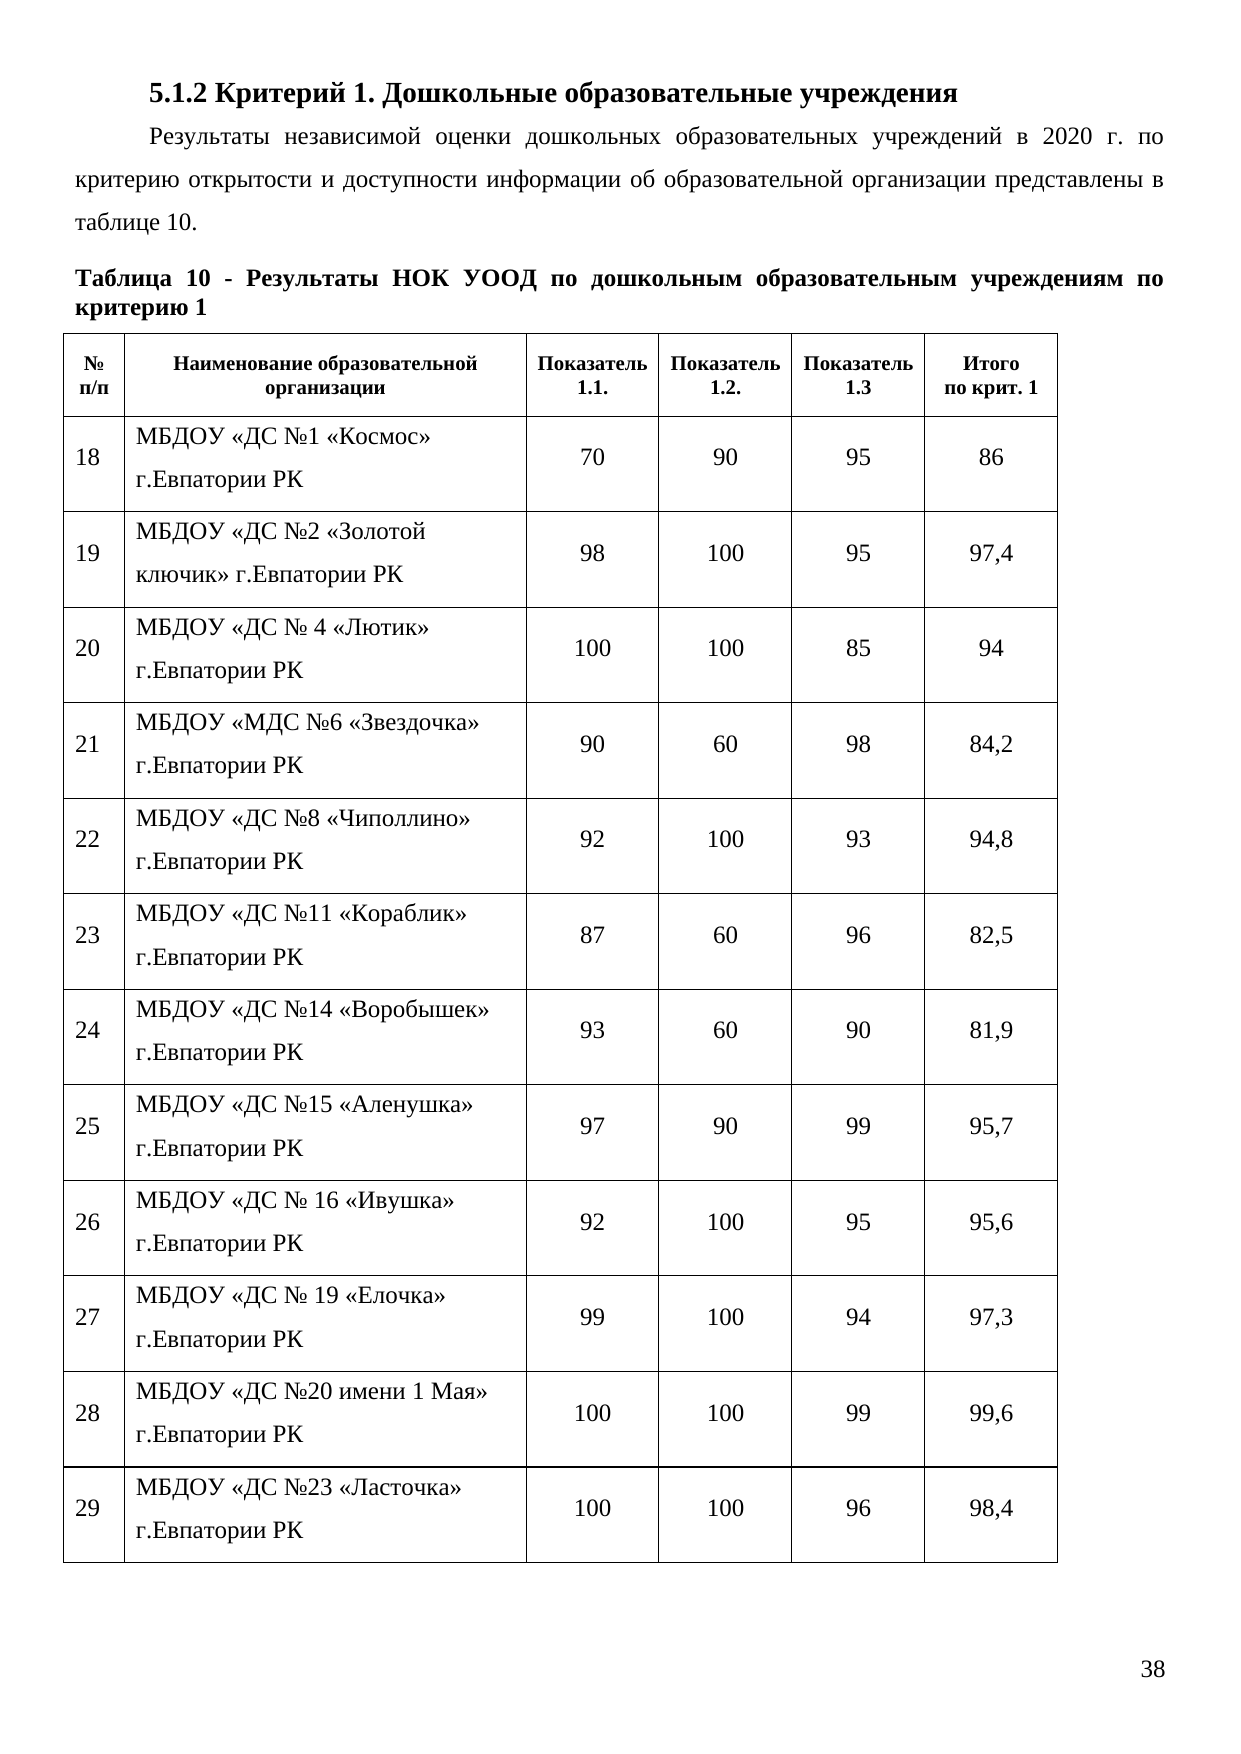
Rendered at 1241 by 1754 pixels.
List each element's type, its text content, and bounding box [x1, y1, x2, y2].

table_cell 95 [792, 1181, 924, 1275]
table_cell 19 [64, 512, 124, 607]
table_cell 96 [792, 894, 924, 989]
table_cell 87 [527, 894, 658, 989]
table_cell 94 [925, 608, 1057, 702]
table_cell 18 [64, 417, 124, 511]
table_cell 23 [64, 894, 124, 989]
table_header Показатель 1.1. [527, 334, 658, 416]
table_cell 96 [792, 1468, 924, 1562]
table_cell 100 [659, 512, 791, 607]
table_cell 95 [792, 512, 924, 607]
table_cell 99 [527, 1276, 658, 1371]
table_cell 70 [527, 417, 658, 511]
table_header Показатель 1.3 [792, 334, 924, 416]
table_cell МБДОУ «МДС №6 «Звездочка» г.Евпатории РК [125, 703, 526, 798]
table_cell 94,8 [925, 799, 1057, 893]
table_cell 90 [527, 703, 658, 798]
table_cell 97 [527, 1085, 658, 1180]
table_cell 100 [659, 1276, 791, 1371]
table_cell 94 [792, 1276, 924, 1371]
table_cell 100 [659, 608, 791, 702]
subtitle 5.1.2 Критерий 1. Дошкольные образовательные учреждения [75, 75, 1165, 108]
table_cell МБДОУ «ДС № 16 «Ивушка» г.Евпатории РК [125, 1181, 526, 1275]
table_cell МБДОУ «ДС №20 имени 1 Мая» г.Евпатории РК [125, 1372, 526, 1466]
table_cell 93 [527, 990, 658, 1084]
table_cell 100 [527, 608, 658, 702]
table_cell 81,9 [925, 990, 1057, 1084]
table_cell 24 [64, 990, 124, 1084]
table_cell 100 [659, 1372, 791, 1466]
text Результаты независимой оценки дошкольных образовательных учреждений в 2020 г. по критерию открытости и доступности информации об образовательной организации представлены в таблице 10. [75, 121, 1165, 236]
table_cell 22 [64, 799, 124, 893]
table_cell 60 [659, 990, 791, 1084]
table_cell МБДОУ «ДС №14 «Воробышек» г.Евпатории РК [125, 990, 526, 1084]
table_cell 27 [64, 1276, 124, 1371]
table_cell 86 [925, 417, 1057, 511]
table_cell 29 [64, 1468, 124, 1562]
table_cell 92 [527, 799, 658, 893]
table_cell 26 [64, 1181, 124, 1275]
table_cell 28 [64, 1372, 124, 1466]
table_cell 21 [64, 703, 124, 798]
table_cell 60 [659, 703, 791, 798]
table_header № п/п [64, 334, 124, 416]
table_cell 100 [659, 1181, 791, 1275]
table_cell МБДОУ «ДС №8 «Чиполлино» г.Евпатории РК [125, 799, 526, 893]
table_cell 84,2 [925, 703, 1057, 798]
table_header Наименование образовательной организации [125, 334, 526, 416]
table_cell 93 [792, 799, 924, 893]
table_cell МБДОУ «ДС №23 «Ласточка» г.Евпатории РК [125, 1468, 526, 1562]
table_cell МБДОУ «ДС №1 «Космос» г.Евпатории РК [125, 417, 526, 511]
table_cell 98,4 [925, 1468, 1057, 1562]
table_cell 90 [659, 1085, 791, 1180]
text Таблица 10 - Результаты НОК УООД по дошкольным образовательным учреждениям по критерию 1 [75, 263, 1165, 320]
table_cell 97,3 [925, 1276, 1057, 1371]
table_cell 85 [792, 608, 924, 702]
table_cell 100 [527, 1468, 658, 1562]
table_cell 90 [659, 417, 791, 511]
table_cell 95,7 [925, 1085, 1057, 1180]
table_cell МБДОУ «ДС №11 «Кораблик» г.Евпатории РК [125, 894, 526, 989]
table_header Показатель 1.2. [659, 334, 791, 416]
table_cell 95,6 [925, 1181, 1057, 1275]
table_cell 100 [659, 1468, 791, 1562]
table_cell 20 [64, 608, 124, 702]
table_cell 92 [527, 1181, 658, 1275]
table_cell 98 [527, 512, 658, 607]
table_cell МБДОУ «ДС № 4 «Лютик» г.Евпатории РК [125, 608, 526, 702]
table_cell 99 [792, 1085, 924, 1180]
table_cell 25 [64, 1085, 124, 1180]
table_cell 98 [792, 703, 924, 798]
table_header Итого по крит. 1 [925, 334, 1057, 416]
table_cell 100 [659, 799, 791, 893]
table_cell 100 [527, 1372, 658, 1466]
table_cell 99 [792, 1372, 924, 1466]
table_cell 90 [792, 990, 924, 1084]
table_cell МБДОУ «ДС №15 «Аленушка» г.Евпатории РК [125, 1085, 526, 1180]
table_cell 82,5 [925, 894, 1057, 989]
table_cell МБДОУ «ДС № 19 «Елочка» г.Евпатории РК [125, 1276, 526, 1371]
table_cell 95 [792, 417, 924, 511]
table_cell МБДОУ «ДС №2 «Золотой ключик» г.Евпатории РК [125, 512, 526, 607]
table_cell 60 [659, 894, 791, 989]
table_cell 97,4 [925, 512, 1057, 607]
table_cell 99,6 [925, 1372, 1057, 1466]
